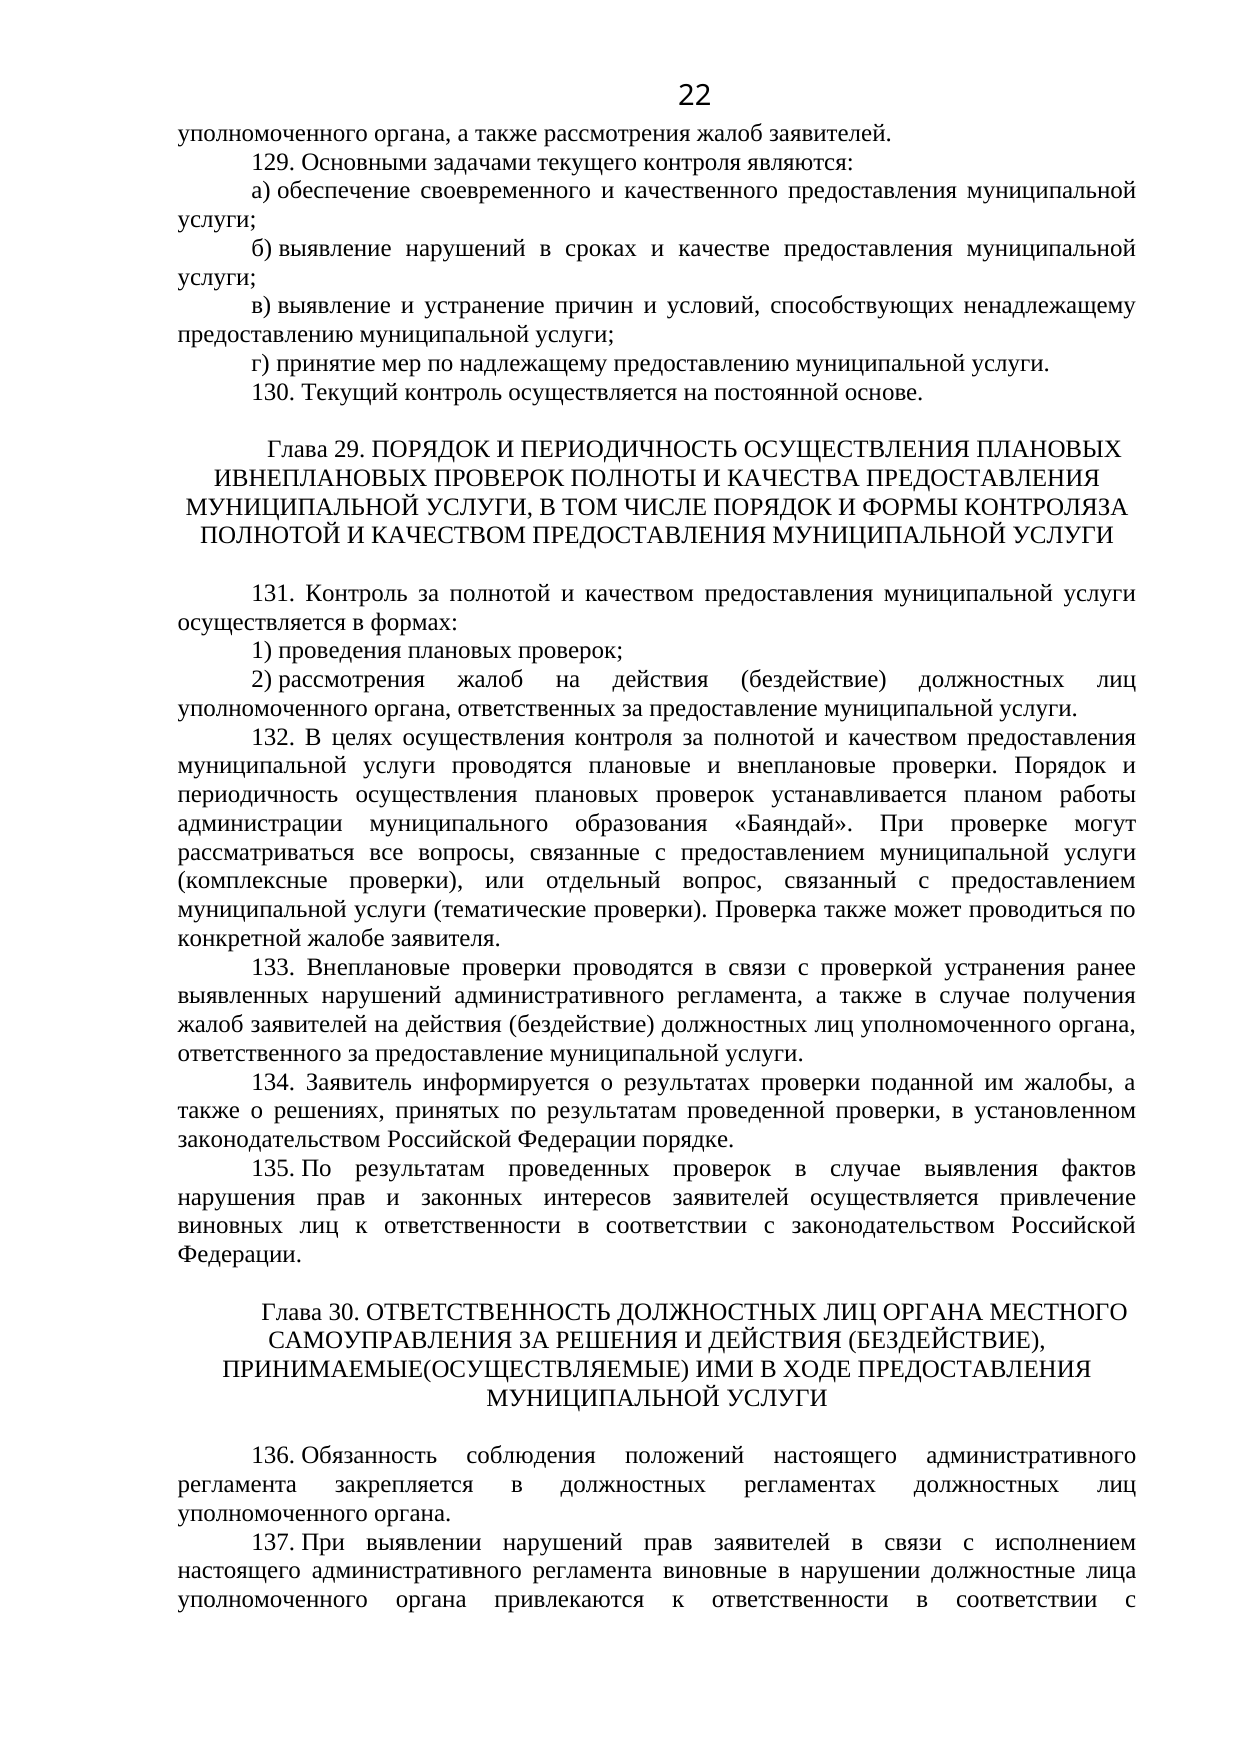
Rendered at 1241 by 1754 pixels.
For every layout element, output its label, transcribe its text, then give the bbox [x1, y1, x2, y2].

text 131. Контроль за полнотой и качеством предоставления муниципальной услуги осуществляется в формах: [177, 578, 1137, 636]
text Глава 29. ПОРЯДОК И ПЕРИОДИЧНОСТЬ ОСУЩЕСТВЛЕНИЯ ПЛАНОВЫХ ИВНЕПЛАНОВЫХ ПРОВЕРОК ПОЛНОТЫ И КАЧЕСТВА ПРЕДОСТАВЛЕНИЯ МУНИЦИПАЛЬНОЙ УСЛУГИ, В ТОМ ЧИСЛЕ ПОРЯДОК И ФОРМЫ КОНТРОЛЯЗА ПОЛНОТОЙ И КАЧЕСТВОМ ПРЕДОСТАВЛЕНИЯ МУНИЦИПАЛЬНОЙ УСЛУГИ [177, 434, 1137, 549]
text в) выявление и устранение причин и условий, способствующих ненадлежащему предоставлению муниципальной услуги; [177, 291, 1137, 348]
text 130. Текущий контроль осуществляется на постоянной основе. [177, 377, 1137, 406]
text 1) проведения плановых проверок; [177, 636, 1137, 664]
text 2) рассмотрения жалоб на действия (бездействие) должностных лиц уполномоченного органа, ответственных за предоставление муниципальной услуги. [177, 664, 1137, 722]
text 136. Обязанность соблюдения положений настоящего административного регламента закрепляется в должностных регламентах должностных лиц уполномоченного органа. [177, 1441, 1137, 1527]
text 129. Основными задачами текущего контроля являются: [177, 147, 1137, 176]
text а) обеспечение своевременного и качественного предоставления муниципальной услуги; [177, 176, 1137, 233]
text 135. По результатам проведенных проверок в случае выявления фактов нарушения прав и законных интересов заявителей осуществляется привлечение виновных лиц к ответственности в соответствии с законодательством Российской Федерации. [177, 1153, 1137, 1268]
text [177, 1527, 1137, 1613]
text 134. Заявитель информируется о результатах проверки поданной им жалобы, а также о решениях, принятых по результатам проведенной проверки, в установленном законодательством Российской Федерации порядке. [177, 1067, 1137, 1153]
text б) выявление нарушений в сроках и качестве предоставления муниципальной услуги; [177, 233, 1137, 291]
text г) принятие мер по надлежащему предоставлению муниципальной услуги. [177, 348, 1137, 377]
text 132. В целях осуществления контроля за полнотой и качеством предоставления муниципальной услуги проводятся плановые и внеплановые проверки. Порядок и периодичность осуществления плановых проверок устанавливается планом работы администрации муниципального образования «Баяндай». При проверке могут рассматриваться все вопросы, связанные с предоставлением муниципальной услуги (комплексные проверки), или отдельный вопрос, связанный с предоставлением муниципальной услуги (тематические проверки). Проверка также может проводиться по конкретной жалобе заявителя. [177, 722, 1137, 952]
text 133. Внеплановые проверки проводятся в связи с проверкой устранения ранее выявленных нарушений административного регламента, а также в случае получения жалоб заявителей на действия (бездействие) должностных лиц уполномоченного органа, ответственного за предоставление муниципальной услуги. [177, 952, 1137, 1067]
text Глава 30. ОТВЕТСТВЕННОСТЬ ДОЛЖНОСТНЫХ ЛИЦ ОРГАНА МЕСТНОГО САМОУПРАВЛЕНИЯ ЗА РЕШЕНИЯ И ДЕЙСТВИЯ (БЕЗДЕЙСТВИЕ), ПРИНИМАЕМЫЕ(ОСУЩЕСТВЛЯЕМЫЕ) ИМИ В ХОДЕ ПРЕДОСТАВЛЕНИЯ МУНИЦИПАЛЬНОЙ УСЛУГИ [177, 1297, 1137, 1412]
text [177, 118, 1137, 147]
